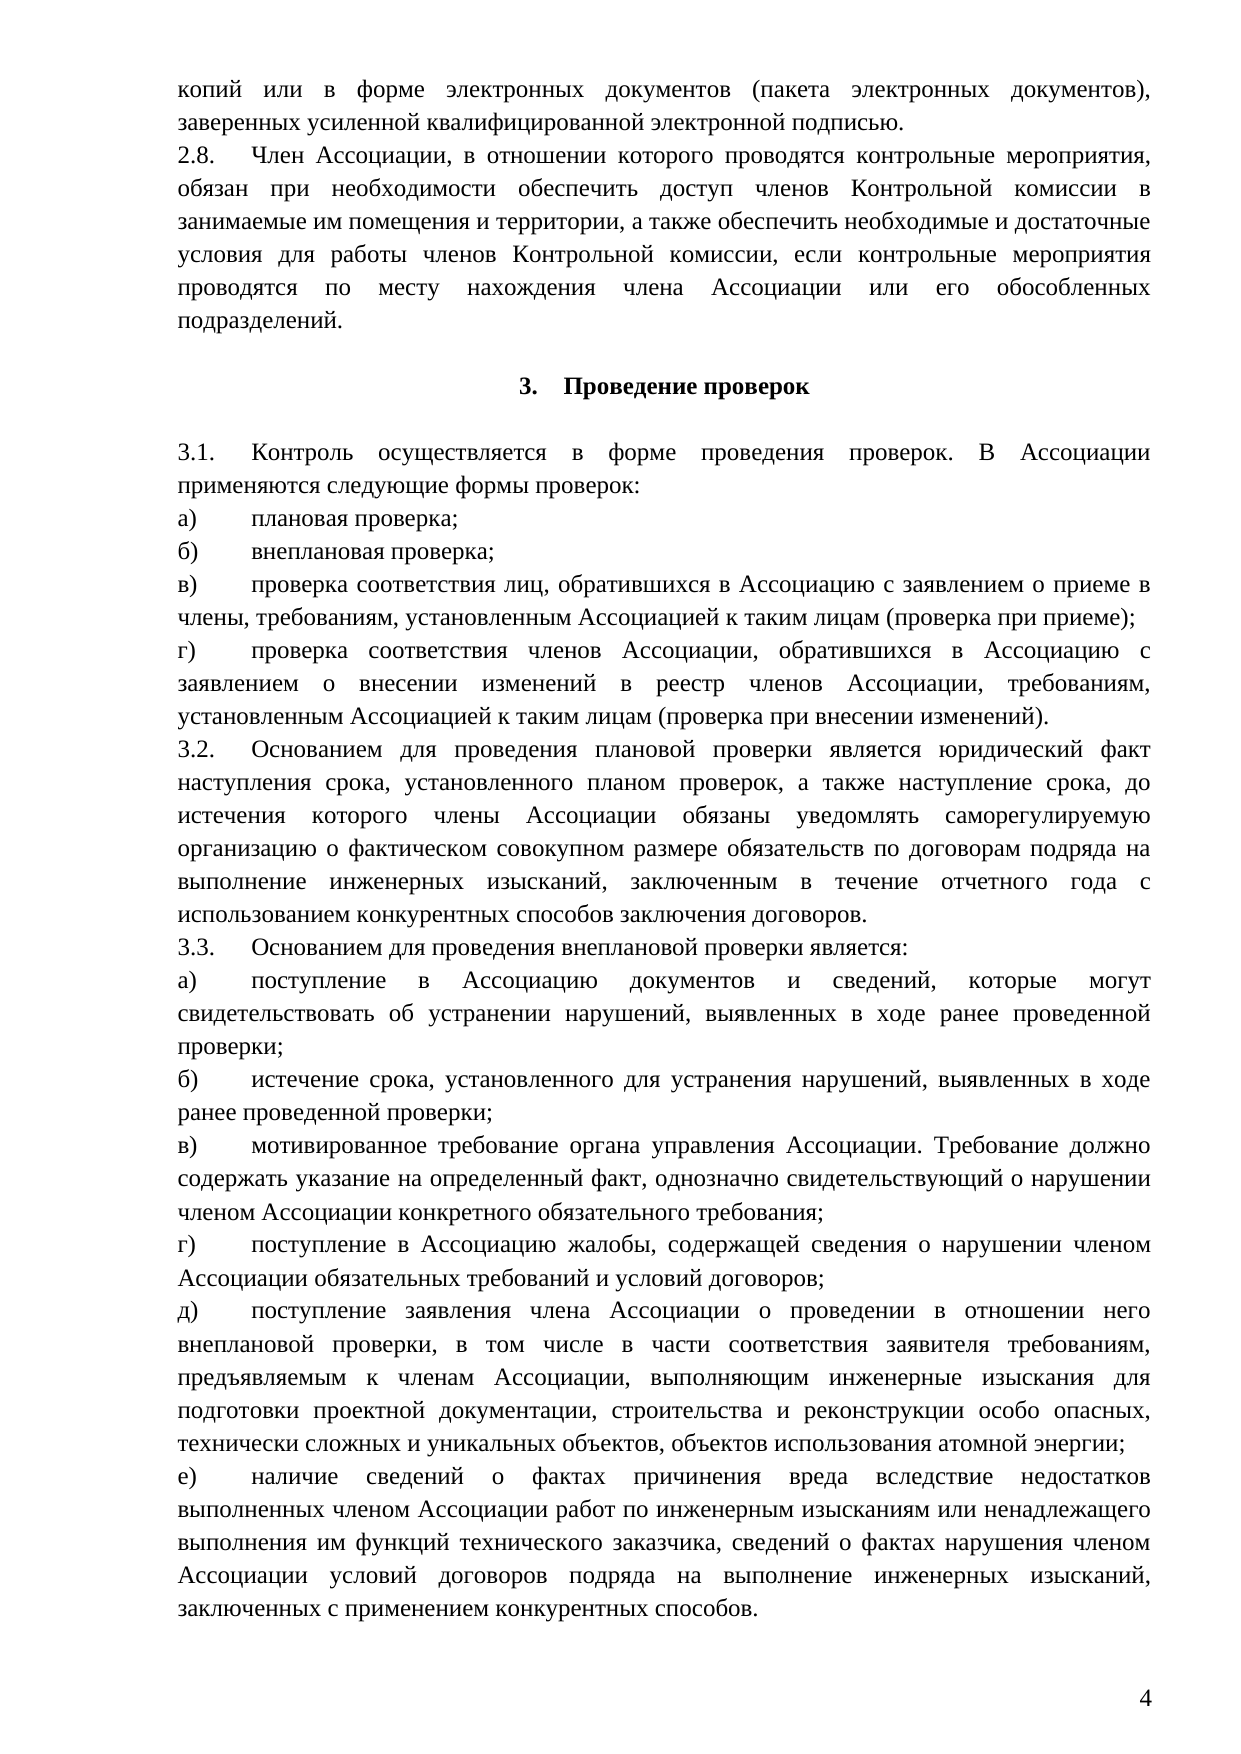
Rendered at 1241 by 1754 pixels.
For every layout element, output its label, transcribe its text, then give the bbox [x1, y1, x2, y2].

list поступление в Ассоциацию жалобы, содержащей сведения о нарушении членом Ассоциации обязательных требований и условий договоров; [177, 1229, 1152, 1291]
list Основанием для проведения внеплановой проверки является: [177, 932, 1152, 961]
list Член Ассоциации, в отношении которого проводятся контрольные мероприятия, обязан при необходимости обеспечить доступ членов Контрольной комиссии в занимаемые им помещения и территории, а также обеспечить необходимые и достаточные условия для работы членов Контрольной комиссии, если контрольные мероприятия проводятся по месту нахождения члена Ассоциации или его обособленных подразделений. [177, 140, 1152, 334]
list Основанием для проведения плановой проверки является юридический факт наступления срока, установленного планом проверок, а также наступление срока, до истечения которого члены Ассоциации обязаны уведомлять саморегулируемую организацию о фактическом совокупном размере обязательств по договорам подряда на выполнение инженерных изысканий, заключенным в течение отчетного года с использованием конкурентных способов заключения договоров. [177, 734, 1152, 928]
list Контроль осуществляется в форме проведения проверок. В Ассоциации применяются следующие формы проверок: [177, 437, 1152, 499]
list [177, 74, 1152, 136]
list Проведение проверок [177, 371, 1152, 400]
list внеплановая проверка; [177, 536, 1152, 565]
list плановая проверка; [177, 503, 1152, 532]
list проверка соответствия членов Ассоциации, обратившихся в Ассоциацию с заявлением о внесении изменений в реестр членов Ассоциации, требованиям, установленным Ассоциацией к таким лицам (проверка при внесении изменений). [177, 635, 1152, 730]
list истечение срока, установленного для устранения нарушений, выявленных в ходе ранее проведенной проверки; [177, 1064, 1152, 1126]
list поступление заявления члена Ассоциации о проведении в отношении него внеплановой проверки, в том числе в части соответствия заявителя требованиям, предъявляемым к членам Ассоциации, выполняющим инженерные изыскания для подготовки проектной документации, строительства и реконструкции особо опасных, технически сложных и уникальных объектов, объектов использования атомной энергии; [177, 1296, 1152, 1456]
list мотивированное требование органа управления Ассоциации. Требование должно содержать указание на определенный факт, однозначно свидетельствующий о нарушении членом Ассоциации конкретного обязательного требования; [177, 1131, 1152, 1225]
list поступление в Ассоциацию документов и сведений, которые могут свидетельствовать об устранении нарушений, выявленных в ходе ранее проведенной проверки; [177, 965, 1152, 1060]
list проверка соответствия лиц, обратившихся в Ассоциацию с заявлением о приеме в члены, требованиям, установленным Ассоциацией к таким лицам (проверка при приеме); [177, 569, 1152, 631]
list наличие сведений о фактах причинения вреда вследствие недостатков выполненных членом Ассоциации работ по инженерным изысканиям или ненадлежащего выполнения им функций технического заказчика, сведений о фактах нарушения членом Ассоциации условий договоров подряда на выполнение инженерных изысканий, заключенных с применением конкурентных способов. [177, 1461, 1152, 1622]
